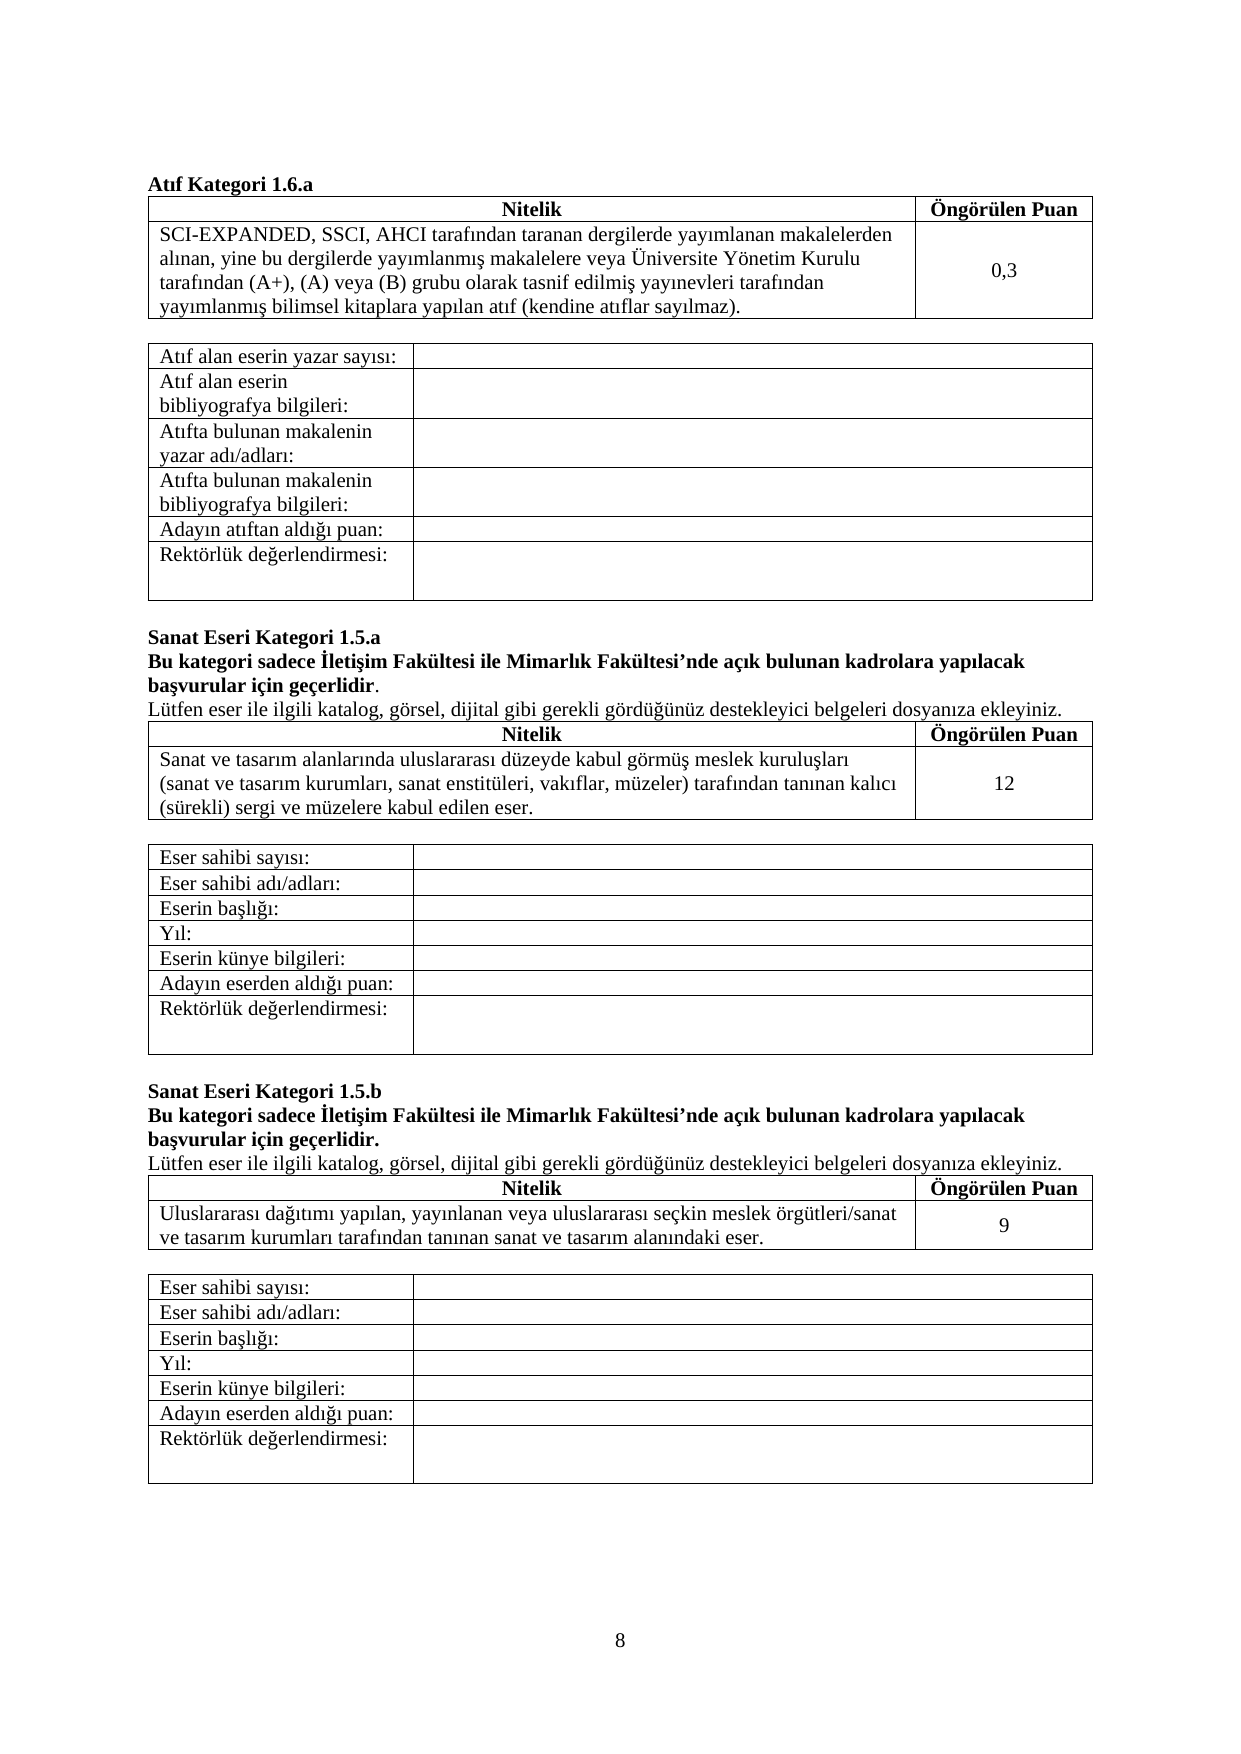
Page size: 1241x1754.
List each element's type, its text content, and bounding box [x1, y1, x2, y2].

table_cell [414, 1351, 1092, 1374]
table_cell [414, 369, 1092, 417]
table_header Öngörülen Puan [916, 1176, 1092, 1200]
text Lütfen eser ile ilgili katalog, görsel, dijital gibi gerekli gördüğünüz destekleyici belgeleri dosyanıza ekleyiniz. [148, 697, 1093, 721]
table_header Atıf alan eserin yazar sayısı: [149, 344, 413, 368]
table_cell Adayın eserden aldığı puan: [149, 1401, 413, 1425]
table_cell [414, 946, 1092, 970]
table_cell Atıfta bulunan makalenin yazar adı/adları: [149, 419, 413, 467]
table_cell Eserin başlığı: [149, 1325, 413, 1349]
table_cell Eser sahibi adı/adları: [149, 870, 413, 894]
table_header Eser sahibi sayısı: [149, 1275, 413, 1299]
text Bu kategori sadece İletişim Fakültesi ile Mimarlık Fakültesi’nde açık bulunan kadrolara yapılacak başvurular için geçerlidir. [148, 1103, 1093, 1151]
table_cell Sanat ve tasarım alanlarında uluslararası düzeyde kabul görmüş meslek kuruluşları (sanat ve tasarım kurumları, sanat enstitüleri, vakıflar, müzeler) tarafından tanınan kalıcı (sürekli) sergi ve müzelere kabul edilen eser. [149, 747, 915, 819]
table_header [414, 1275, 1092, 1299]
table_header Nitelik [149, 197, 915, 221]
table_header [414, 845, 1092, 869]
table_header Öngörülen Puan [916, 197, 1092, 221]
table_cell Rektörlük değerlendirmesi: [149, 1426, 413, 1483]
table_cell [414, 542, 1092, 599]
table_cell [414, 870, 1092, 894]
table_cell [414, 921, 1092, 945]
table_cell Rektörlük değerlendirmesi: [149, 542, 413, 599]
table_cell Atıf alan eserin bibliyografya bilgileri: [149, 369, 413, 417]
table_cell Adayın atıftan aldığı puan: [149, 517, 413, 541]
table_cell Eserin künye bilgileri: [149, 946, 413, 970]
table_header Nitelik [149, 1176, 915, 1200]
table_header [414, 344, 1092, 368]
table_header Nitelik [149, 722, 915, 746]
table_cell [414, 1426, 1092, 1483]
table_cell [414, 971, 1092, 995]
table_cell [414, 419, 1092, 467]
table_cell [414, 468, 1092, 516]
table_cell Eserin künye bilgileri: [149, 1376, 413, 1400]
table_cell [414, 996, 1092, 1053]
table_cell Atıfta bulunan makalenin bibliyografya bilgileri: [149, 468, 413, 516]
table_cell Yıl: [149, 1351, 413, 1374]
table_cell [414, 1300, 1092, 1324]
table_header Eser sahibi sayısı: [149, 845, 413, 869]
table_cell Rektörlük değerlendirmesi: [149, 996, 413, 1053]
text Bu kategori sadece İletişim Fakültesi ile Mimarlık Fakültesi’nde açık bulunan kadrolara yapılacak başvurular için geçerlidir. [148, 649, 1093, 697]
text Sanat Eseri Kategori 1.5.b [148, 1078, 1093, 1103]
text Atıf Kategori 1.6.a [148, 172, 1093, 196]
table_cell Uluslararası dağıtımı yapılan, yayınlanan veya uluslararası seçkin meslek örgütleri/sanat ve tasarım kurumları tarafından tanınan sanat ve tasarım alanındaki eser. [149, 1201, 915, 1249]
table_cell Eser sahibi adı/adları: [149, 1300, 413, 1324]
table_cell [414, 1325, 1092, 1349]
table_cell 9 [916, 1201, 1092, 1249]
table_cell 12 [916, 747, 1092, 819]
text Sanat Eseri Kategori 1.5.a [148, 624, 1093, 649]
table_cell 0,3 [916, 222, 1092, 318]
table_cell [414, 517, 1092, 541]
text Lütfen eser ile ilgili katalog, görsel, dijital gibi gerekli gördüğünüz destekleyici belgeleri dosyanıza ekleyiniz. [148, 1151, 1093, 1175]
table_header Öngörülen Puan [916, 722, 1092, 746]
table_cell [414, 1401, 1092, 1425]
table_cell SCI-EXPANDED, SSCI, AHCI tarafından taranan dergilerde yayımlanan makalelerden alınan, yine bu dergilerde yayımlanmış makalelere veya Üniversite Yönetim Kurulu tarafından (A+), (A) veya (B) grubu olarak tasnif edilmiş yayınevleri tarafından yayımlanmış bilimsel kitaplara yapılan atıf (kendine atıflar sayılmaz). [149, 222, 915, 318]
table_cell [414, 1376, 1092, 1400]
table_cell [414, 896, 1092, 919]
table_cell Eserin başlığı: [149, 896, 413, 919]
table_cell Yıl: [149, 921, 413, 945]
table_cell Adayın eserden aldığı puan: [149, 971, 413, 995]
